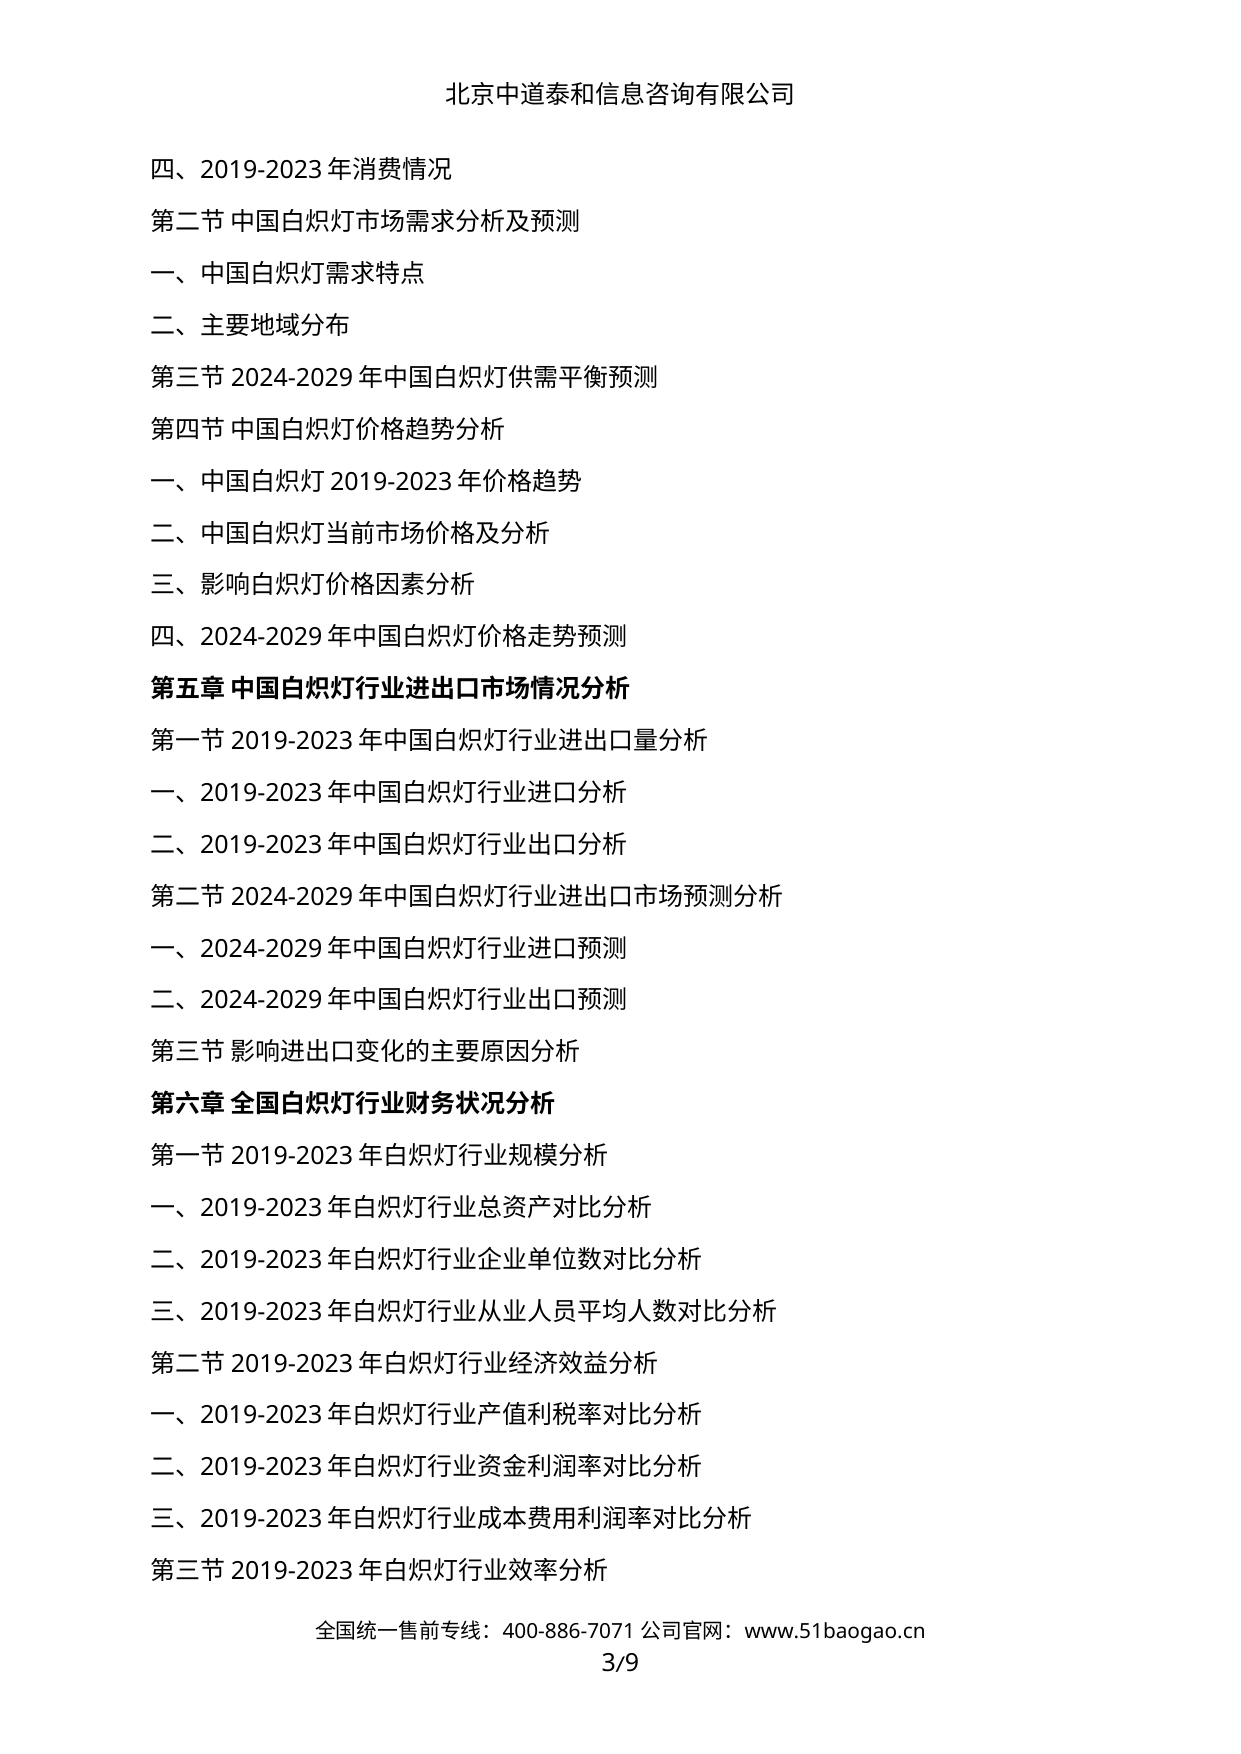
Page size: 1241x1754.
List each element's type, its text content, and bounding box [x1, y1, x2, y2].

text 第一节 2019-2023年中国白炽灯行业进出口量分析 [150, 721, 1090, 757]
text 一、2019-2023年白炽灯行业产值利税率对比分析 [150, 1395, 1090, 1431]
text 四、2024-2029年中国白炽灯价格走势预测 [150, 617, 1090, 653]
text 一、2024-2029年中国白炽灯行业进口预测 [150, 928, 1090, 964]
text 一、中国白炽灯需求特点 [150, 254, 1090, 290]
text 二、2019-2023年中国白炽灯行业出口分析 [150, 824, 1090, 861]
text 四、2019-2023年消费情况 [150, 150, 1090, 186]
text 二、2024-2029年中国白炽灯行业出口预测 [150, 980, 1090, 1016]
text 第二节 中国白炽灯市场需求分析及预测 [150, 202, 1090, 238]
text 二、2019-2023年白炽灯行业企业单位数对比分析 [150, 1239, 1090, 1276]
text 二、主要地域分布 [150, 306, 1090, 342]
text 一、2019-2023年白炽灯行业总资产对比分析 [150, 1187, 1090, 1224]
text 第六章 全国白炽灯行业财务状况分析 [150, 1084, 1090, 1120]
text 第五章 中国白炽灯行业进出口市场情况分析 [150, 669, 1090, 705]
text 三、2019-2023年白炽灯行业成本费用利润率对比分析 [150, 1499, 1090, 1535]
text 第三节 2019-2023年白炽灯行业效率分析 [150, 1551, 1090, 1587]
text 三、影响白炽灯价格因素分析 [150, 565, 1090, 601]
text 第二节 2024-2029年中国白炽灯行业进出口市场预测分析 [150, 876, 1090, 912]
text 一、2019-2023年中国白炽灯行业进口分析 [150, 772, 1090, 809]
text 二、中国白炽灯当前市场价格及分析 [150, 513, 1090, 549]
text 三、2019-2023年白炽灯行业从业人员平均人数对比分析 [150, 1291, 1090, 1327]
text 第四节 中国白炽灯价格趋势分析 [150, 409, 1090, 446]
text 第三节 2024-2029年中国白炽灯供需平衡预测 [150, 357, 1090, 394]
text 一、中国白炽灯2019-2023年价格趋势 [150, 461, 1090, 497]
text 第三节 影响进出口变化的主要原因分析 [150, 1032, 1090, 1068]
text 二、2019-2023年白炽灯行业资金利润率对比分析 [150, 1447, 1090, 1483]
text 第二节 2019-2023年白炽灯行业经济效益分析 [150, 1343, 1090, 1379]
text 第一节 2019-2023年白炽灯行业规模分析 [150, 1136, 1090, 1172]
